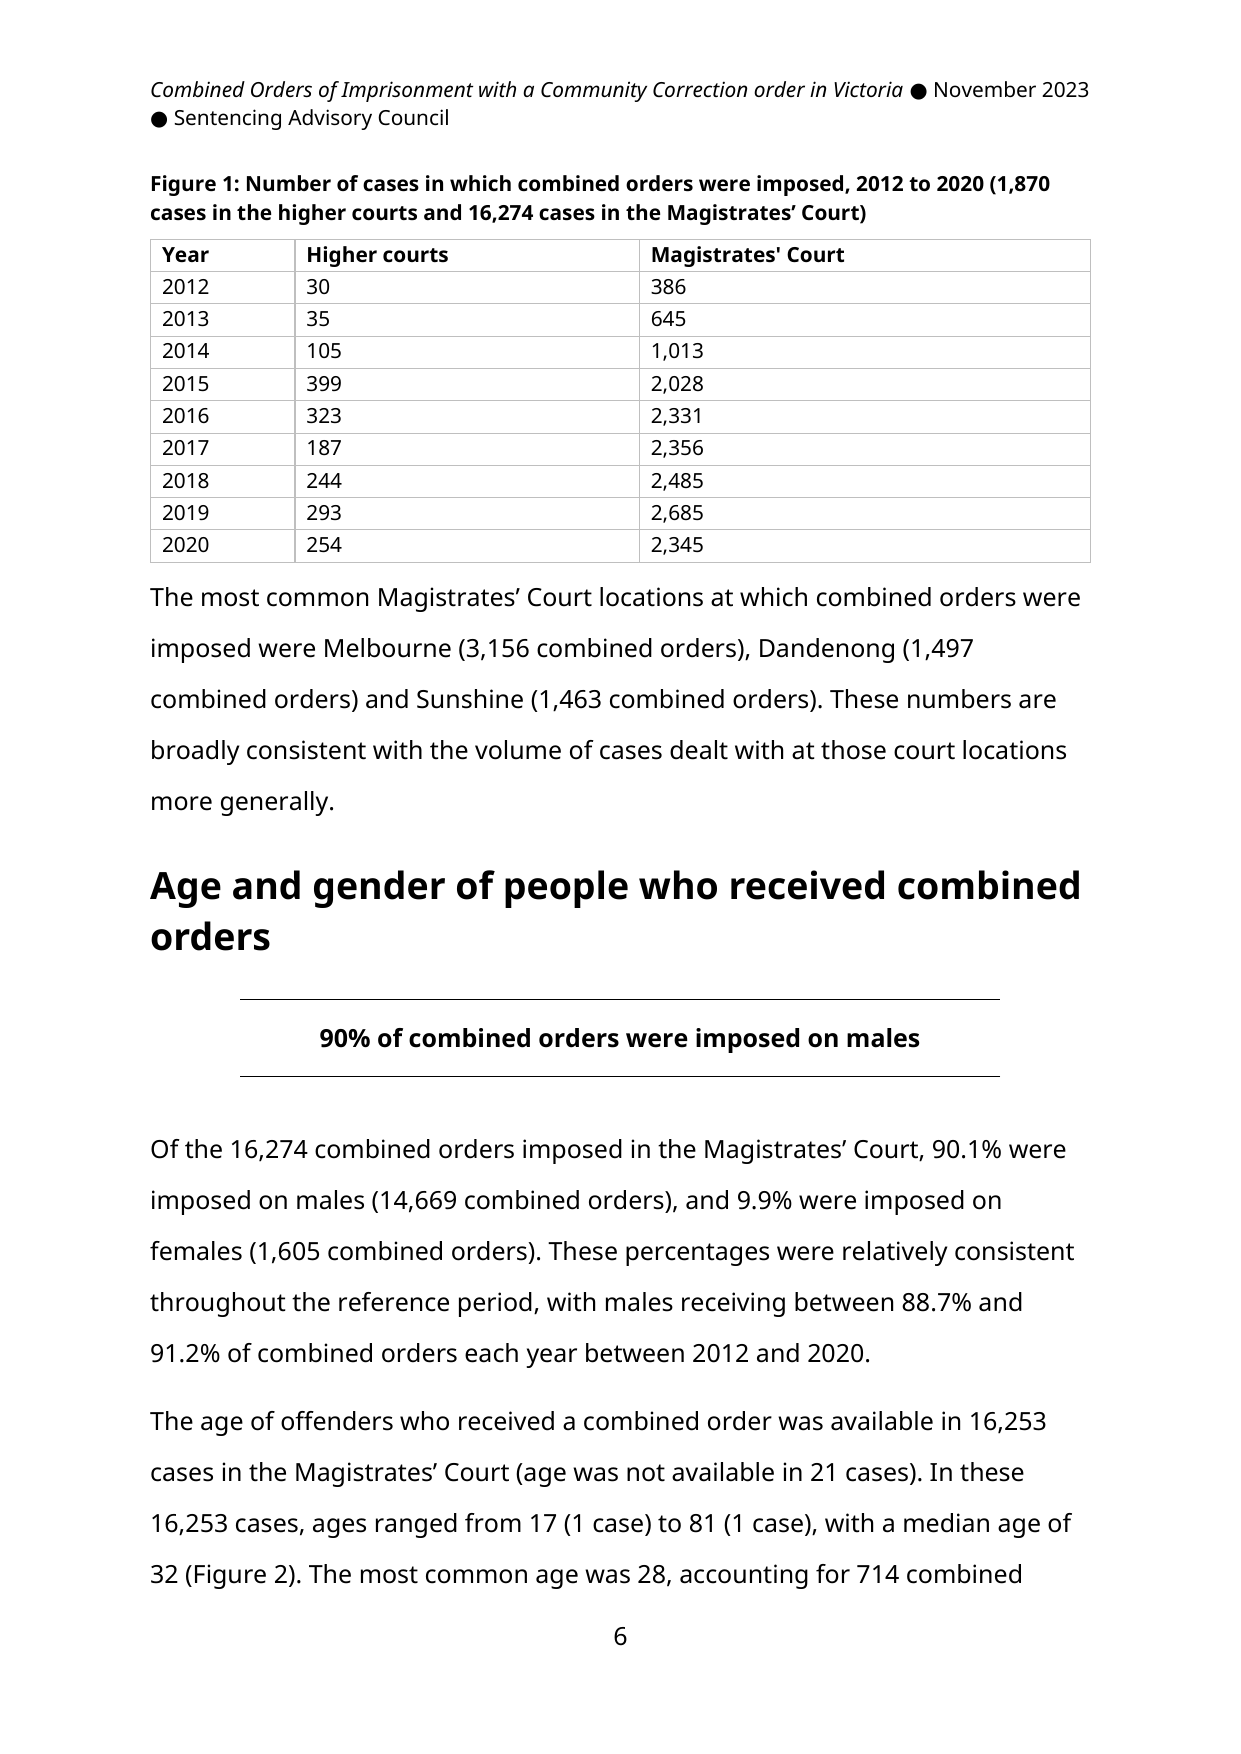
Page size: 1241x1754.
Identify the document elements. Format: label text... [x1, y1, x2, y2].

table_cell 244 [296, 466, 639, 497]
text 90% of combined orders were imposed on males [240, 1000, 1000, 1076]
table_cell 2,685 [640, 498, 1090, 529]
table_cell 2019 [151, 498, 294, 529]
table_cell 2013 [151, 304, 294, 336]
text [150, 1403, 1090, 1591]
table_cell 2018 [151, 466, 294, 497]
text Figure 1: Number of cases in which combined orders were imposed, 2012 to 2020 (1,870 cases in the higher courts and 16,274 cases in the Magistrates’ Court) [150, 169, 1090, 226]
table_cell 2020 [151, 530, 294, 562]
subtitle Age and gender of people who received combined orders [150, 859, 1090, 962]
table_cell 1,013 [640, 337, 1090, 368]
table_cell 187 [296, 434, 639, 465]
table_cell 386 [640, 272, 1090, 303]
table_cell 254 [296, 530, 639, 562]
text Of the 16,274 combined orders imposed in the Magistrates’ Court, 90.1% were imposed on males (14,669 combined orders), and 9.9% were imposed on females (1,605 combined orders). These percentages were relatively consistent throughout the reference period, with males receiving between 88.7% and 91.2% of combined orders each year between 2012 and 2020. [150, 1131, 1090, 1370]
table_cell 2017 [151, 434, 294, 465]
table_header Year [151, 240, 294, 271]
table_cell 2016 [151, 401, 294, 432]
table_cell 2015 [151, 369, 294, 400]
table_cell 645 [640, 304, 1090, 336]
table_cell 293 [296, 498, 639, 529]
table_cell 399 [296, 369, 639, 400]
table_header Higher courts [296, 240, 639, 271]
table_cell 2014 [151, 337, 294, 368]
table_cell 35 [296, 304, 639, 336]
table_cell 2,345 [640, 530, 1090, 562]
table_header Magistrates' Court [640, 240, 1090, 271]
table_cell 2,356 [640, 434, 1090, 465]
table_cell 2012 [151, 272, 294, 303]
text The most common Magistrates’ Court locations at which combined orders were imposed were Melbourne (3,156 combined orders), Dandenong (1,497 combined orders) and Sunshine (1,463 combined orders). These numbers are broadly consistent with the volume of cases dealt with at those court locations more generally. [150, 579, 1090, 818]
table_cell 323 [296, 401, 639, 432]
table_cell 30 [296, 272, 639, 303]
table_cell 2,485 [640, 466, 1090, 497]
table_cell 105 [296, 337, 639, 368]
table_cell 2,028 [640, 369, 1090, 400]
table_cell 2,331 [640, 401, 1090, 432]
